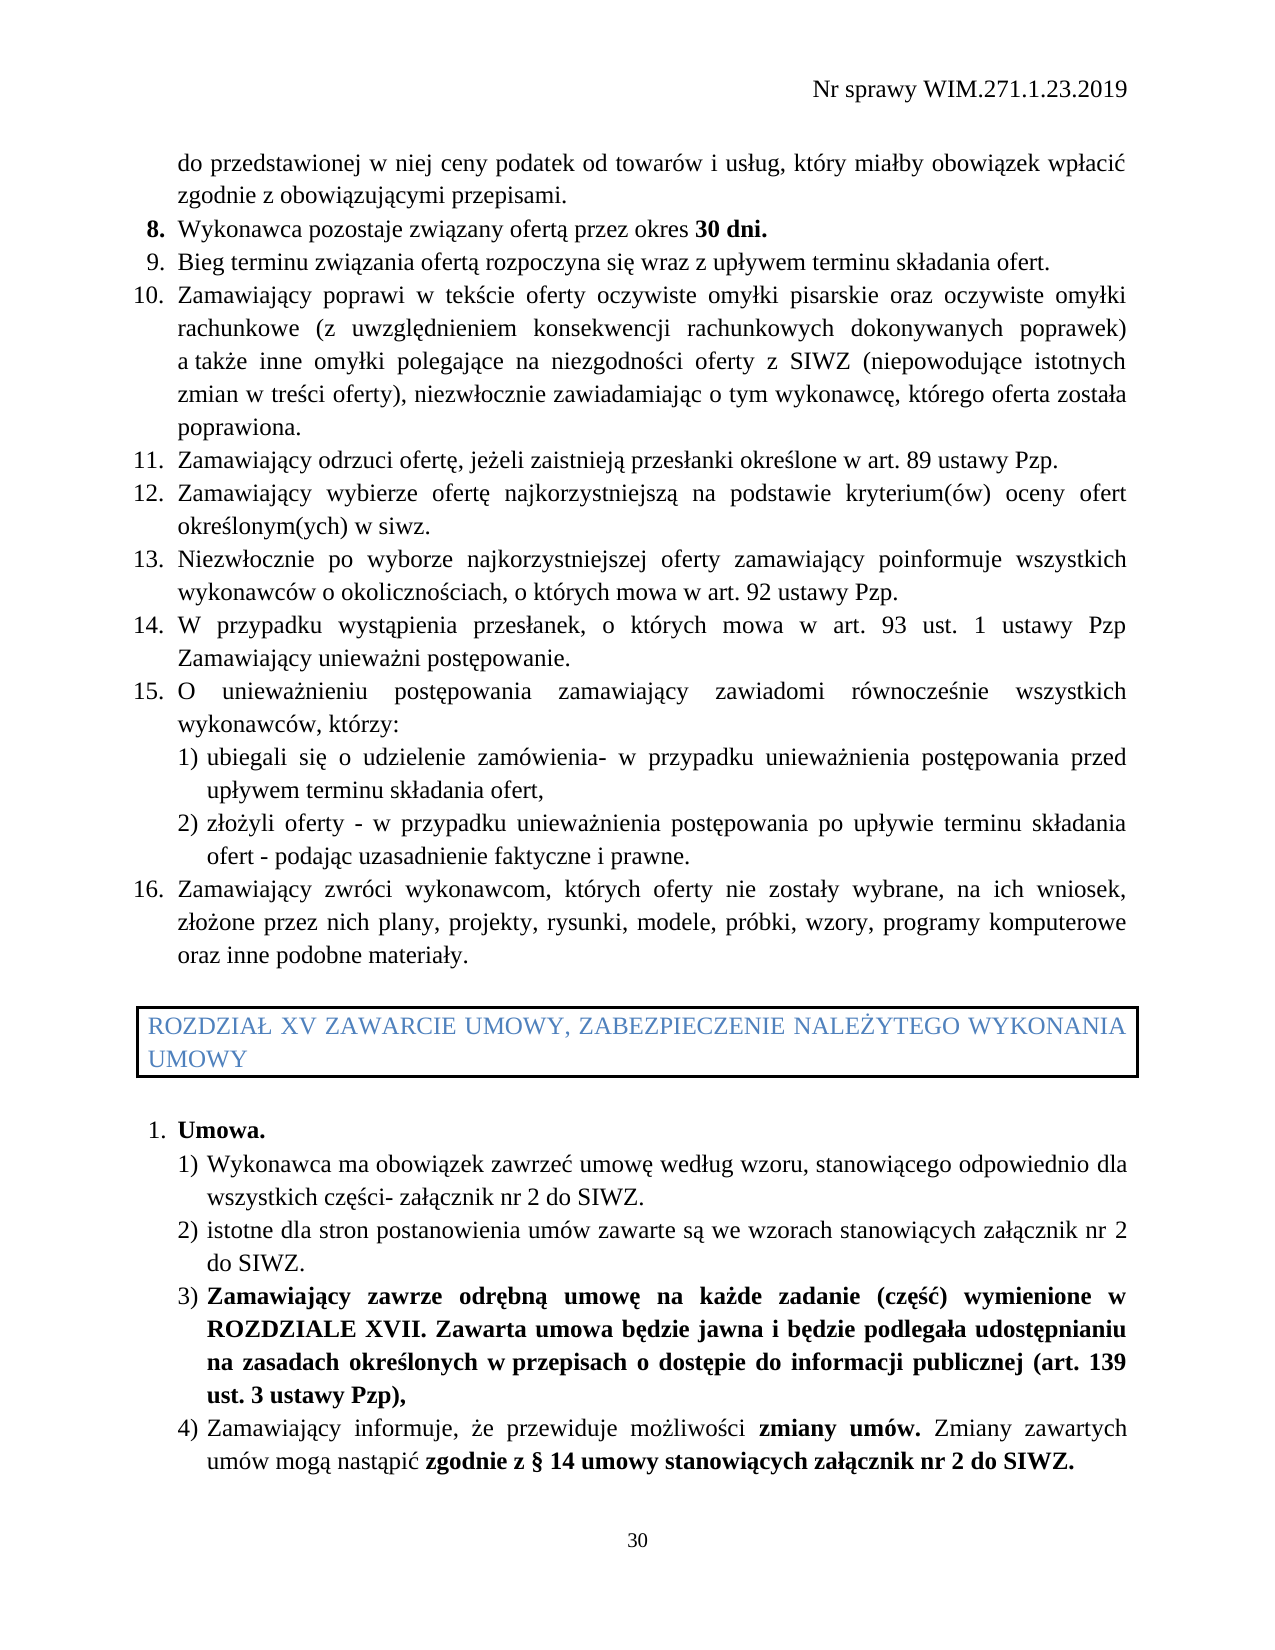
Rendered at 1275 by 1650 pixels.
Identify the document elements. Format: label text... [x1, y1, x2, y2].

list Zamawiający zwróci wykonawcom, których oferty nie zostały wybrane, na ich wniosek, złożone przez nich plany, projekty, rysunki, modele, próbki, wzory, programy komputerowe oraz inne podobne materiały. [133, 874, 1127, 969]
list O unieważnieniu postępowania zamawiający zawiadomi równocześnie wszystkich wykonawców, którzy: [133, 676, 1127, 738]
list złożyli oferty - w przypadku unieważnienia postępowania po upływie terminu składania ofert - podając uzasadnienie faktyczne i prawne. [177, 808, 1127, 870]
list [146, 148, 1127, 209]
list Zamawiający odrzuci ofertę, jeżeli zaistnieją przesłanki określone w art. 89 ustawy Pzp. [133, 445, 1127, 473]
list ubiegali się o udzielenie zamówienia- w przypadku unieważnienia postępowania przed upływem terminu składania ofert, [177, 742, 1127, 804]
list Zamawiający poprawi w tekście oferty oczywiste omyłki pisarskie oraz oczywiste omyłki rachunkowe (z uwzględnieniem konsekwencji rachunkowych dokonywanych poprawek) a także inne omyłki polegające na niezgodności oferty z SIWZ (niepowodujące istotnych zmian w treści oferty), niezwłocznie zawiadamiając o tym wykonawcę, którego oferta została poprawiona. [133, 280, 1127, 441]
list Umowa. [148, 1116, 1127, 1144]
list Zamawiający informuje, że przewiduje możliwości zmiany umów. Zmiany zawartych umów mogą nastąpić zgodnie z § 14 umowy stanowiących załącznik nr 2 do SIWZ. [177, 1413, 1127, 1474]
list Wykonawca pozostaje związany ofertą przez okres 30 dni. [146, 214, 1127, 242]
list Zamawiający zawrze odrębną umowę na każde zadanie (część) wymienione w ROZDZIALE XVII. Zawarta umowa będzie jawna i będzie podlegała udostępnianiu na zasadach określonych w przepisach o dostępie do informacji publicznej (art. 139 ust. 3 ustawy Pzp), [177, 1281, 1127, 1408]
list Bieg terminu związania ofertą rozpoczyna się wraz z upływem terminu składania ofert. [146, 247, 1127, 275]
list Niezwłocznie po wyborze najkorzystniejszej oferty zamawiający poinformuje wszystkich wykonawców o okolicznościach, o których mowa w art. 92 ustawy Pzp. [133, 544, 1127, 606]
subtitle ROZDZIAŁ XV ZAWARCIE UMOWY, ZABEZPIECZENIE NALEŻYTEGO WYKONANIA UMOWY [139, 1009, 1136, 1075]
list istotne dla stron postanowienia umów zawarte są we wzorach stanowiących załącznik nr 2 do SIWZ. [177, 1215, 1127, 1276]
list W przypadku wystąpienia przesłanek, o których mowa w art. 93 ust. 1 ustawy Pzp Zamawiający unieważni postępowanie. [133, 610, 1127, 672]
list Zamawiający wybierze ofertę najkorzystniejszą na podstawie kryterium(ów) oceny ofert określonym(ych) w siwz. [133, 478, 1127, 539]
list Wykonawca ma obowiązek zawrzeć umowę według wzoru, stanowiącego odpowiednio dla wszystkich części- załącznik nr 2 do SIWZ. [177, 1149, 1127, 1210]
